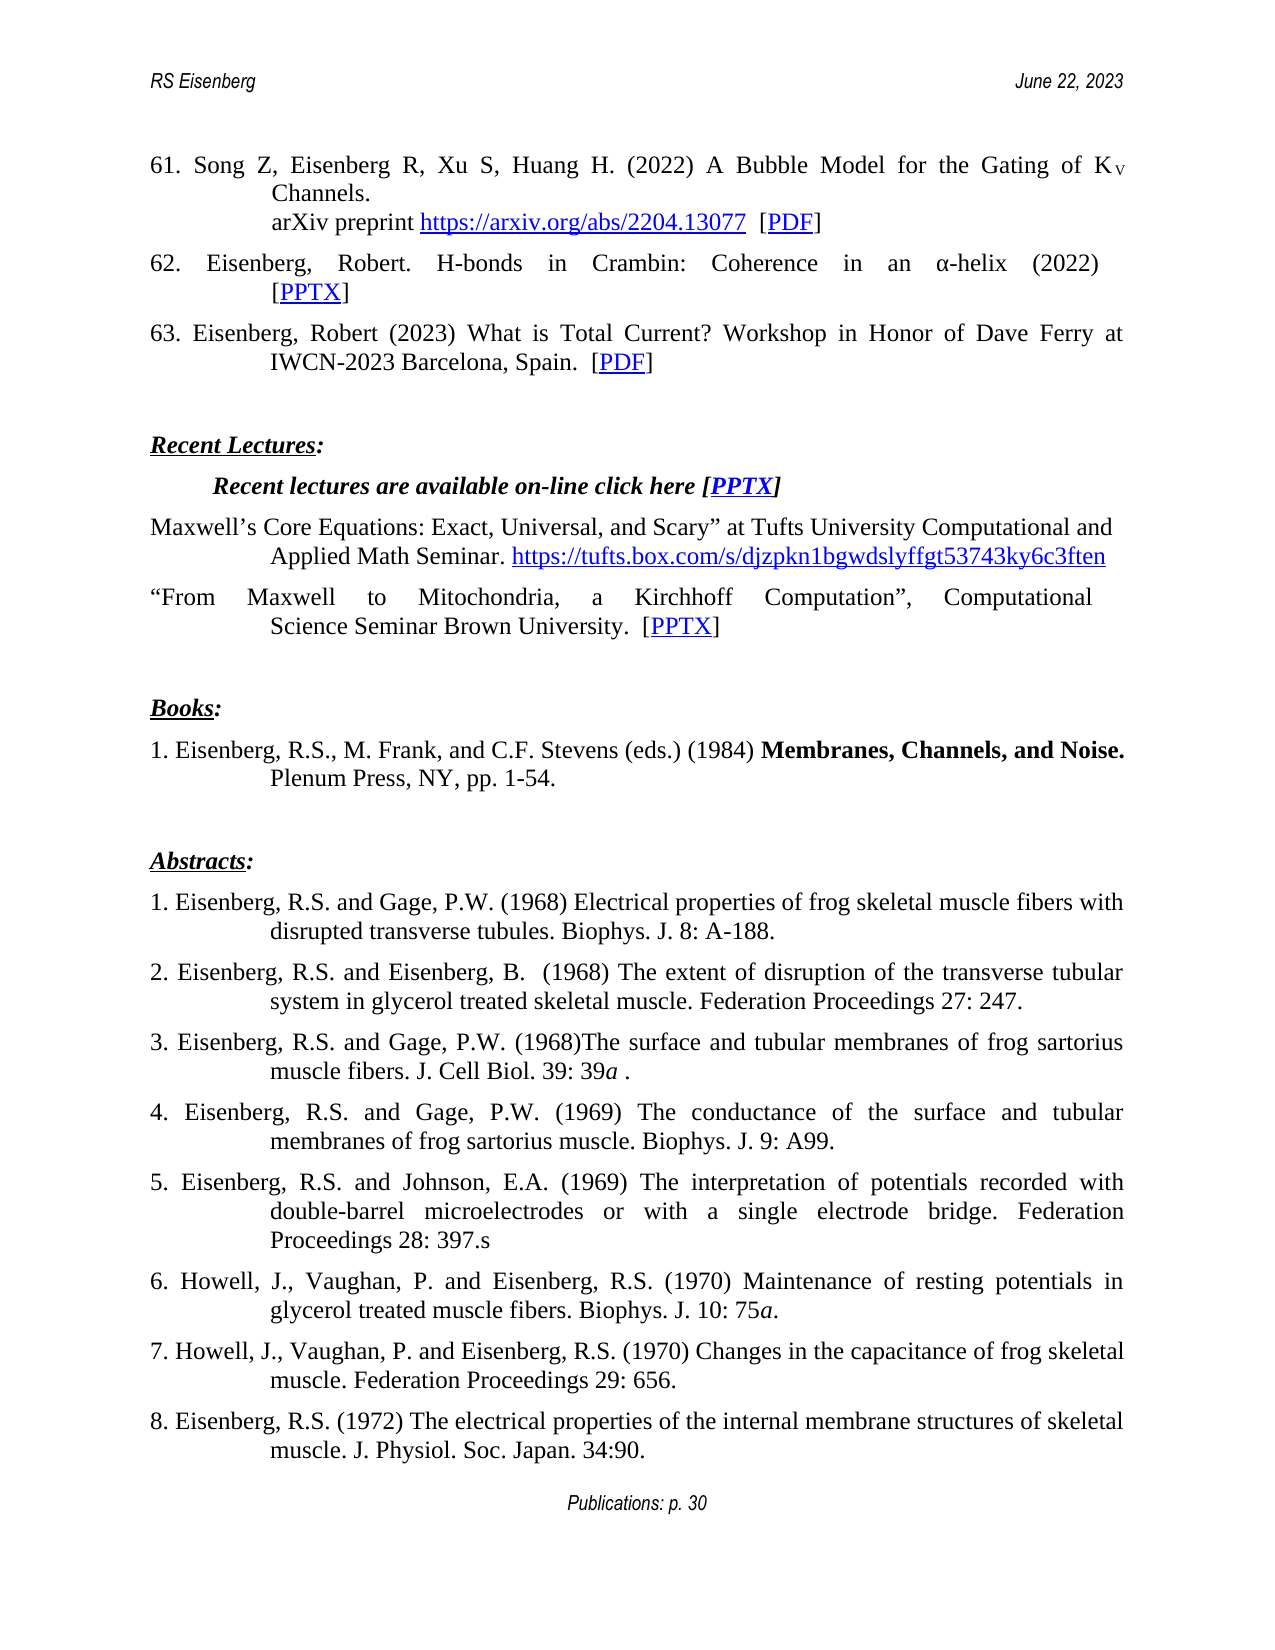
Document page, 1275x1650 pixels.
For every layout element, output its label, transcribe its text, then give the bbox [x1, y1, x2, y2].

text 5. Eisenberg, R.S. and Johnson, E.A. (1969) The interpretation of potentials recorded with double-barrel microelectrodes or with a single electrode bridge. Federation Proceedings 28: 397.s [150, 1167, 1125, 1253]
text “From Maxwell to Mitochondria, a Kirchhoff Computation”, Computational Science Seminar Brown University. [PPTX] [150, 582, 1125, 640]
text 62. Eisenberg, Robert. H-bonds in Crambin: Coherence in an α-helix (2022) [PPTX] [150, 248, 1125, 306]
text 1. Eisenberg, R.S., M. Frank, and C.F. Stevens (eds.) (1984) Membranes, Channels, and Noise. Plenum Press, NY, pp. 1-54. [150, 735, 1125, 792]
text Maxwell’s Core Equations: Exact, Universal, and Scary” at Tufts University Computational and Applied Math Seminar. https://tufts.box.com/s/djzpkn1bgwdslyffgt53743ky6c3ften [150, 512, 1125, 570]
text Recent Lectures: [150, 430, 1125, 458]
text 6. Howell, J., Vaughan, P. and Eisenberg, R.S. (1970) Maintenance of resting potentials in glycerol treated muscle fibers. Biophys. J. 10: 75a. [150, 1266, 1125, 1323]
text 2. Eisenberg, R.S. and Eisenberg, B. (1968) The extent of disruption of the transverse tubular system in glycerol treated skeletal muscle. Federation Proceedings 27: 247. [150, 957, 1125, 1015]
text 1. Eisenberg, R.S. and Gage, P.W. (1968) Electrical properties of frog skeletal muscle fibers with disrupted transverse tubules. Biophys. J. 8: A-188. [150, 887, 1125, 945]
text 3. Eisenberg, R.S. and Gage, P.W. (1968)The surface and tubular membranes of frog sartorius muscle fibers. J. Cell Biol. 39: 39a . [150, 1027, 1125, 1085]
text Books: [150, 693, 1125, 722]
text 8. Eisenberg, R.S. (1972) The electrical properties of the internal membrane structures of skeletal muscle. J. Physiol. Soc. Japan. 34:90. [150, 1406, 1125, 1463]
text 61. Song Z, Eisenberg R, Xu S, Huang H. (2022) A Bubble Model for the Gating of KV Channels. arXiv preprint https://arxiv.org/abs/2204.13077 [PDF] [150, 150, 1125, 236]
text Recent lectures are available on-line click here [PPTX] [150, 471, 1125, 500]
text Abstracts: [150, 846, 1125, 875]
text 63. Eisenberg, Robert (2023) What is Total Current? Workshop in Honor of Dave Ferry at IWCN-2023 Barcelona, Spain. [PDF] [150, 318, 1125, 376]
text 7. Howell, J., Vaughan, P. and Eisenberg, R.S. (1970) Changes in the capacitance of frog skeletal muscle. Federation Proceedings 29: 656. [150, 1336, 1125, 1393]
text 4. Eisenberg, R.S. and Gage, P.W. (1969) The conductance of the surface and tubular membranes of frog sartorius muscle. Biophys. J. 9: A99. [150, 1097, 1125, 1155]
